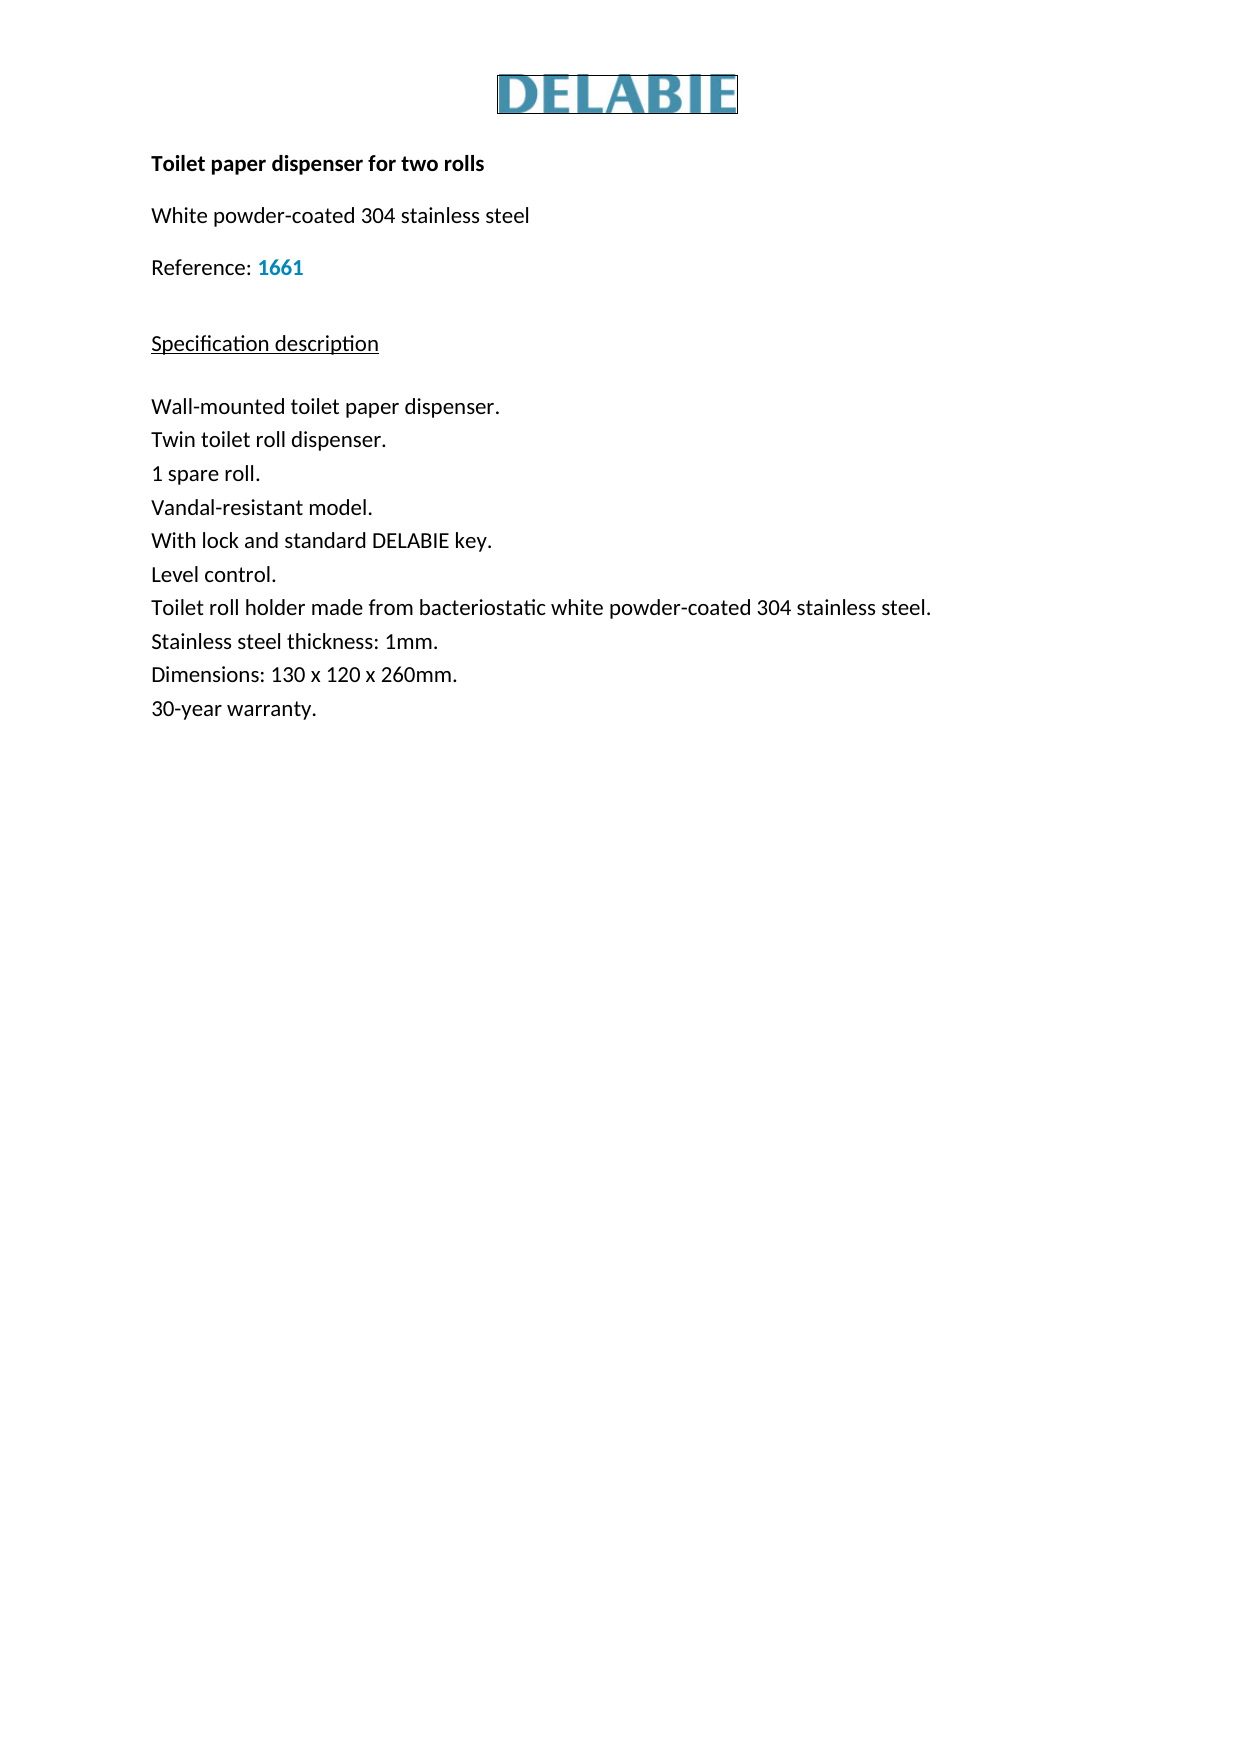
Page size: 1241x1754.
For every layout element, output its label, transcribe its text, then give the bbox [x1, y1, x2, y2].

text Level control. [151, 560, 1084, 588]
text 30-year warranty. [151, 694, 1084, 722]
text Vandal-resistant model. [151, 493, 1084, 521]
text Toilet paper dispenser for two rolls [151, 149, 1084, 177]
text Dimensions: 130 x 120 x 260mm. [151, 660, 1084, 688]
text 1 spare roll. [151, 459, 1084, 487]
text Toilet roll holder made from bacteriostatic white powder-coated 304 stainless steel. [151, 593, 1084, 621]
text Twin toilet roll dispenser. [151, 426, 1084, 453]
text With lock and standard DELABIE key. [151, 526, 1084, 554]
picture [498, 76, 737, 113]
text Reference: 1661 [151, 253, 1084, 281]
text Wall-mounted toilet paper dispenser. [151, 392, 1084, 420]
text White powder-coated 304 stainless steel [151, 201, 1084, 229]
text Stainless steel thickness: 1mm. [151, 627, 1084, 655]
text Specification description [151, 329, 1084, 357]
